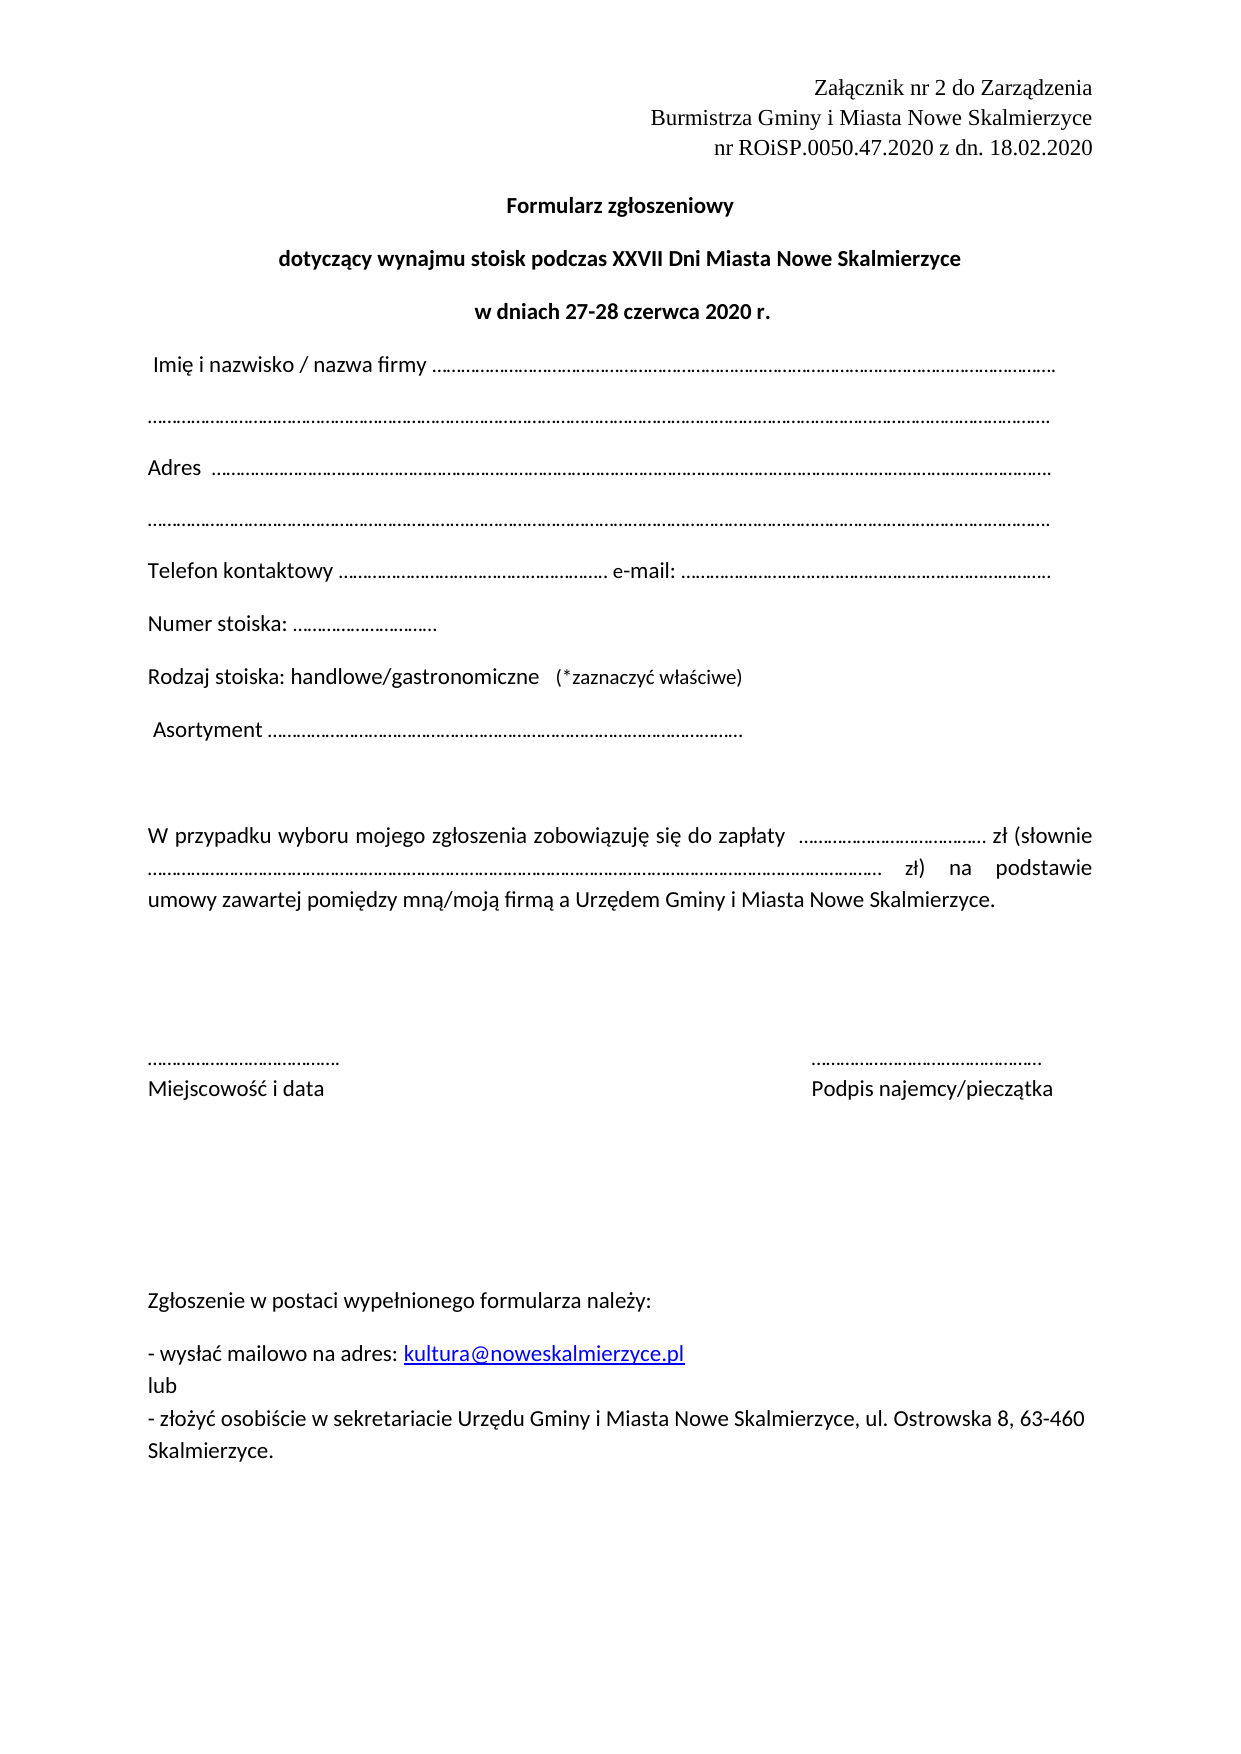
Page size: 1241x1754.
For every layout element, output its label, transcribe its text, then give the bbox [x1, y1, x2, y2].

text Telefon kontaktowy ……………………………………………….. e-mail: ………………………………………………………………….. [148, 556, 1093, 584]
text …………………………………. ………………………………………… Miejscowość i data Podpis najemcy/pieczątka [148, 1045, 1093, 1102]
text ………………………………………………………….…………………………………………………………………………………………………………. [148, 403, 1093, 428]
text Asortyment ……………………………………………………………………………………… [148, 715, 1093, 743]
text Formularz zgłoszeniowy [148, 191, 1093, 219]
text - wysłać mailowo na adres: kultura@noweskalmierzyce.pl lub - złożyć osobiście w sekretariacie Urzędu Gminy i Miasta Nowe Skalmierzyce, ul. Ostrowska 8, 63-460 Skalmierzyce. [148, 1339, 1093, 1464]
text Adres …………………………………………………………………………………………………………………………………………………………. [148, 453, 1093, 481]
text W przypadku wyboru mojego zgłoszenia zobowiązuję się do zapłaty ………………………………… zł (słownie ……………………………………………………………………………………………………………………………………… zł) na podstawie umowy zawartej pomiędzy mną/moją firmą a Urzędem Gminy i Miasta Nowe Skalmierzyce. [148, 821, 1093, 914]
text w dniach 27-28 czerwca 2020 r. [148, 297, 1093, 325]
text ………………………………………………………….…………………………………………………………………………………………………………. [148, 506, 1093, 532]
text Imię i nazwisko / nazwa firmy …………………………………………………………………………………………………………………. [148, 350, 1093, 378]
text Numer stoiska: ………………………… [148, 609, 1093, 637]
text Zgłoszenie w postaci wypełnionego formularza należy: [148, 1286, 1093, 1314]
text dotyczący wynajmu stoisk podczas XXVII Dni Miasta Nowe Skalmierzyce [148, 244, 1093, 272]
text Rodzaj stoiska: handlowe/gastronomiczne (*zaznaczyć właściwe) [148, 662, 1093, 690]
